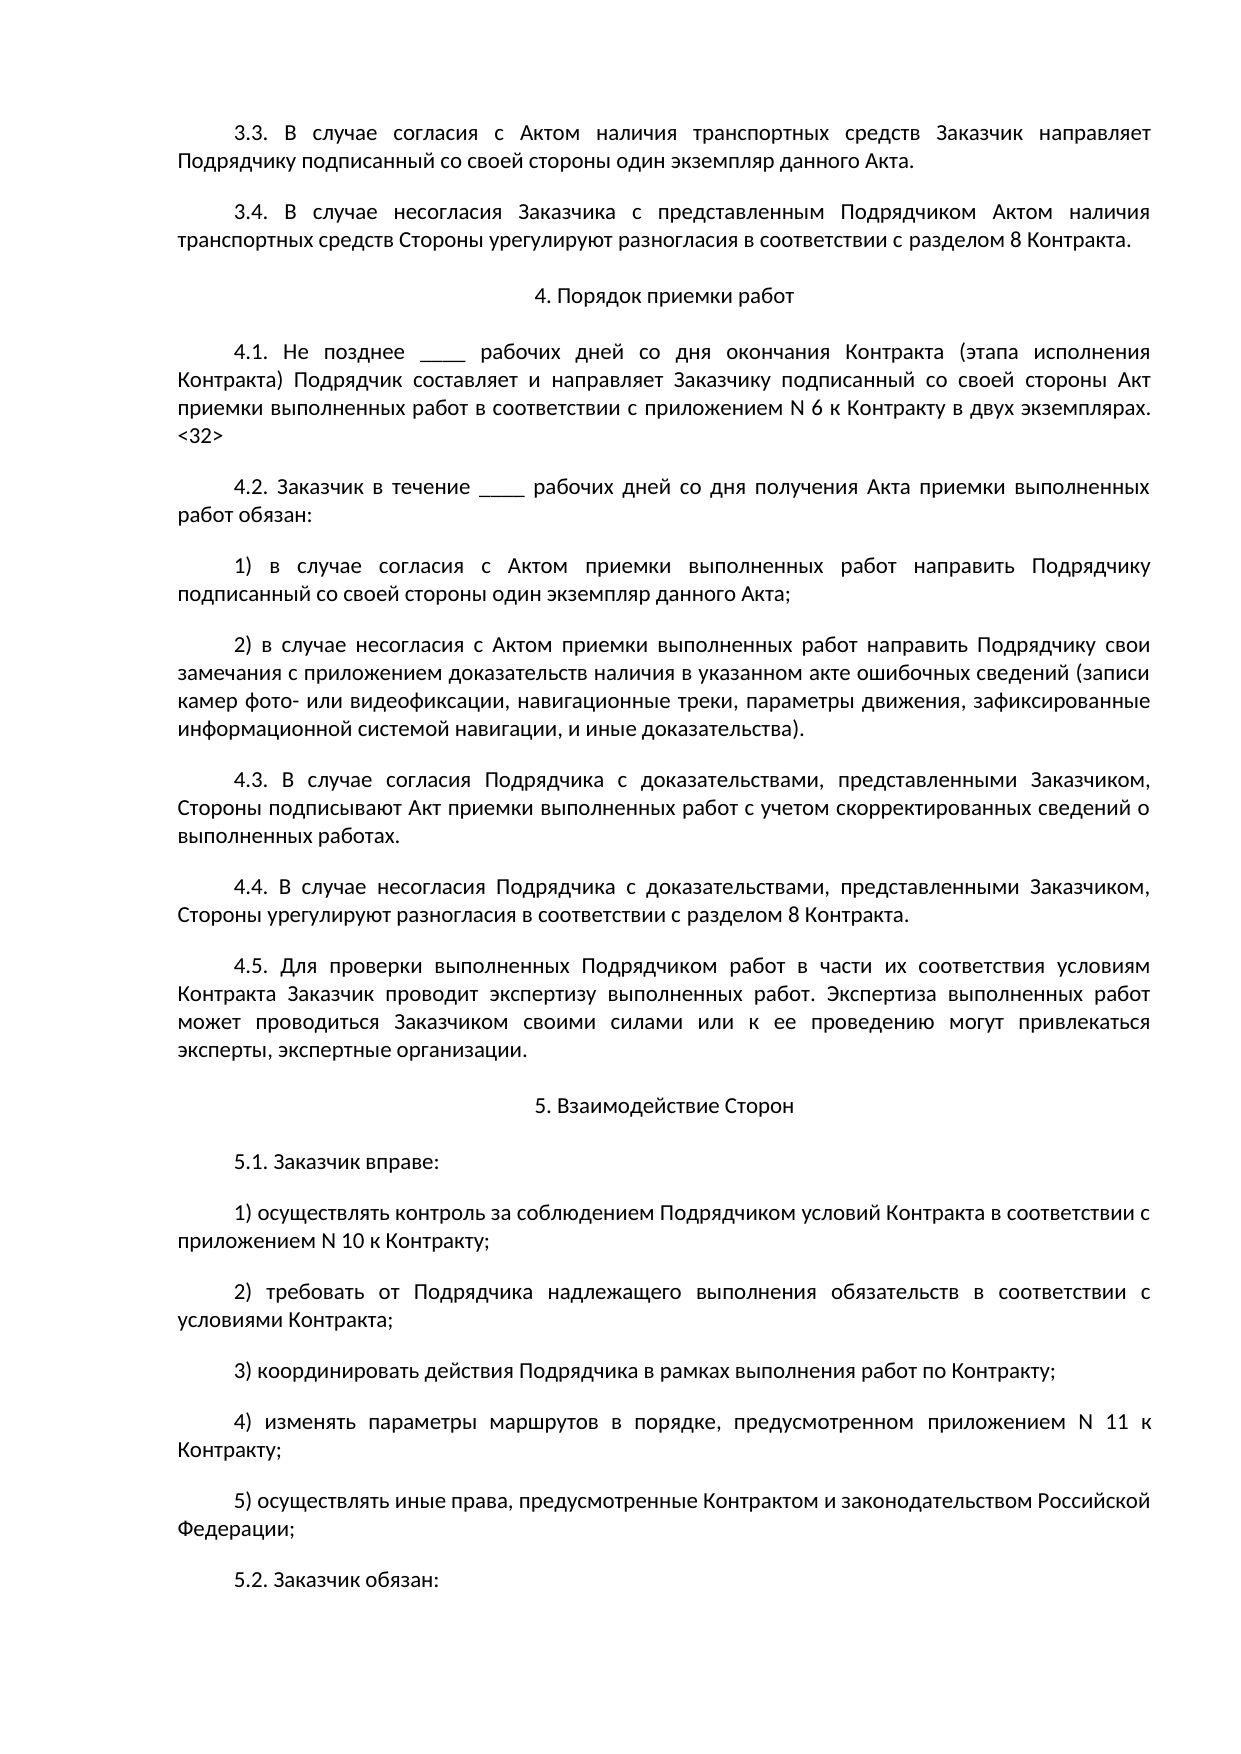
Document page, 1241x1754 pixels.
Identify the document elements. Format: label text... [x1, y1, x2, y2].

text 1) в случае согласия с Актом приемки выполненных работ направить Подрядчику подписанный со своей стороны один экземпляр данного Акта; [177, 551, 1152, 607]
text 5.2. Заказчик обязан: [177, 1565, 1152, 1593]
text 3.3. В случае согласия с Актом наличия транспортных средств Заказчик направляет Подрядчику подписанный со своей стороны один экземпляр данного Акта. [177, 118, 1152, 174]
text 2) в случае несогласия с Актом приемки выполненных работ направить Подрядчику свои замечания с приложением доказательств наличия в указанном акте ошибочных сведений (записи камер фото- или видеофиксации, навигационные треки, параметры движения, зафиксированные информационной системой навигации, и иные доказательства). [177, 630, 1152, 742]
text 5. Взаимодействие Сторон [177, 1091, 1152, 1119]
text 4.5. Для проверки выполненных Подрядчиком работ в части их соответствия условиям Контракта Заказчик проводит экспертизу выполненных работ. Экспертиза выполненных работ может проводиться Заказчиком своими силами или к ее проведению могут привлекаться эксперты, экспертные организации. [177, 951, 1152, 1063]
text 5.1. Заказчик вправе: [177, 1147, 1152, 1175]
text 4) изменять параметры маршрутов в порядке, предусмотренном приложением N 11 к Контракту; [177, 1407, 1152, 1463]
text 2) требовать от Подрядчика надлежащего выполнения обязательств в соответствии с условиями Контракта; [177, 1277, 1152, 1333]
text 4. Порядок приемки работ [177, 281, 1152, 309]
text 1) осуществлять контроль за соблюдением Подрядчиком условий Контракта в соответствии с приложением N 10 к Контракту; [177, 1198, 1152, 1254]
text 3) координировать действия Подрядчика в рамках выполнения работ по Контракту; [177, 1356, 1152, 1384]
text 5) осуществлять иные права, предусмотренные Контрактом и законодательством Российской Федерации; [177, 1486, 1152, 1542]
text 4.1. Не позднее ____ рабочих дней со дня окончания Контракта (этапа исполнения Контракта) Подрядчик составляет и направляет Заказчику подписанный со своей стороны Акт приемки выполненных работ в соответствии с приложением N 6 к Контракту в двух экземплярах. <32> [177, 337, 1152, 449]
text 4.2. Заказчик в течение ____ рабочих дней со дня получения Акта приемки выполненных работ обязан: [177, 472, 1152, 528]
text 3.4. В случае несогласия Заказчика с представленным Подрядчиком Актом наличия транспортных средств Стороны урегулируют разногласия в соответствии с разделом 8 Контракта. [177, 197, 1152, 253]
text 4.4. В случае несогласия Подрядчика с доказательствами, представленными Заказчиком, Стороны урегулируют разногласия в соответствии с разделом 8 Контракта. [177, 872, 1152, 928]
text 4.3. В случае согласия Подрядчика с доказательствами, представленными Заказчиком, Стороны подписывают Акт приемки выполненных работ с учетом скорректированных сведений о выполненных работах. [177, 765, 1152, 849]
